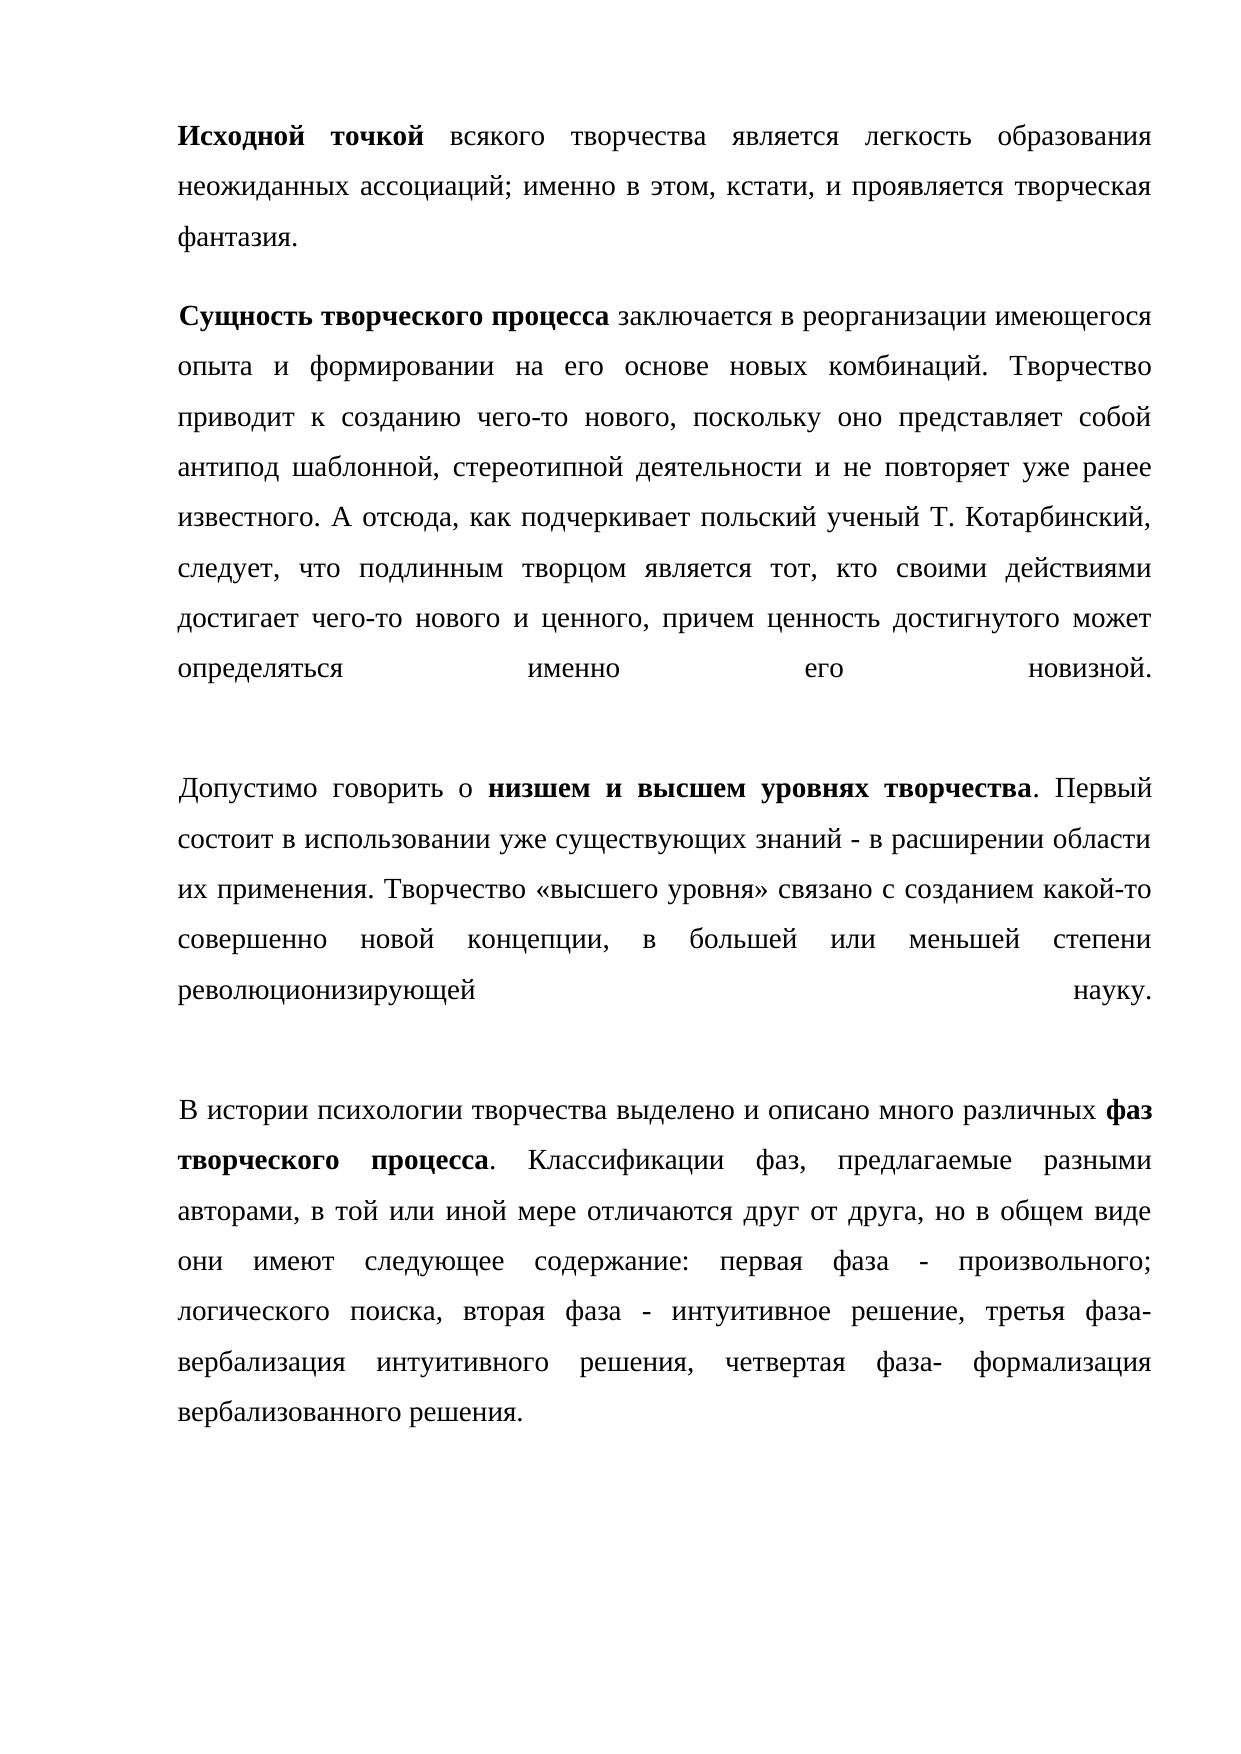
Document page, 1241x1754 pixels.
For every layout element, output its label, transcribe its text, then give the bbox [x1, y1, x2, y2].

text Сущность творческого процесса заключается в реорганизации имеющегося опыта и формировании на его основе новых комбинаций. Творчество приводит к созданию чего-то нового, поскольку оно представляет собой антипод шаблонной, стереотипной деятельности и не повторяет уже ранее известного. А отсюда, как подчеркивает польский ученый Т. Котарбинский, следует, что подлинным творцом является тот, кто своими действиями достигает чего-то нового и ценного, причем ценность достигнутого может определяться именно его новизной. [177, 298, 1152, 727]
text В истории психологии творчества выделено и описано много различных фаз творческого процесса. Классификации фаз, предлагаемые разными авторами, в той или иной мере отличаются друг от друга, но в общем виде они имеют следующее содержание: первая фаза - произвольного; логического поиска, вторая фаза - интуитивное решение, третья фаза- вербализация интуитивного решения, четвертая фаза- формализация вербализованного решения. [177, 1092, 1152, 1427]
text Допустимо говорить о низшем и высшем уровнях творчества. Первый состоит в использовании уже существующих знаний - в расширении области их применения. Творчество «высшего уровня» связано с созданием какой-то совершенно новой концепции, в большей или меньшей степени революционизирующей науку. [177, 771, 1152, 1048]
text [177, 118, 1152, 252]
